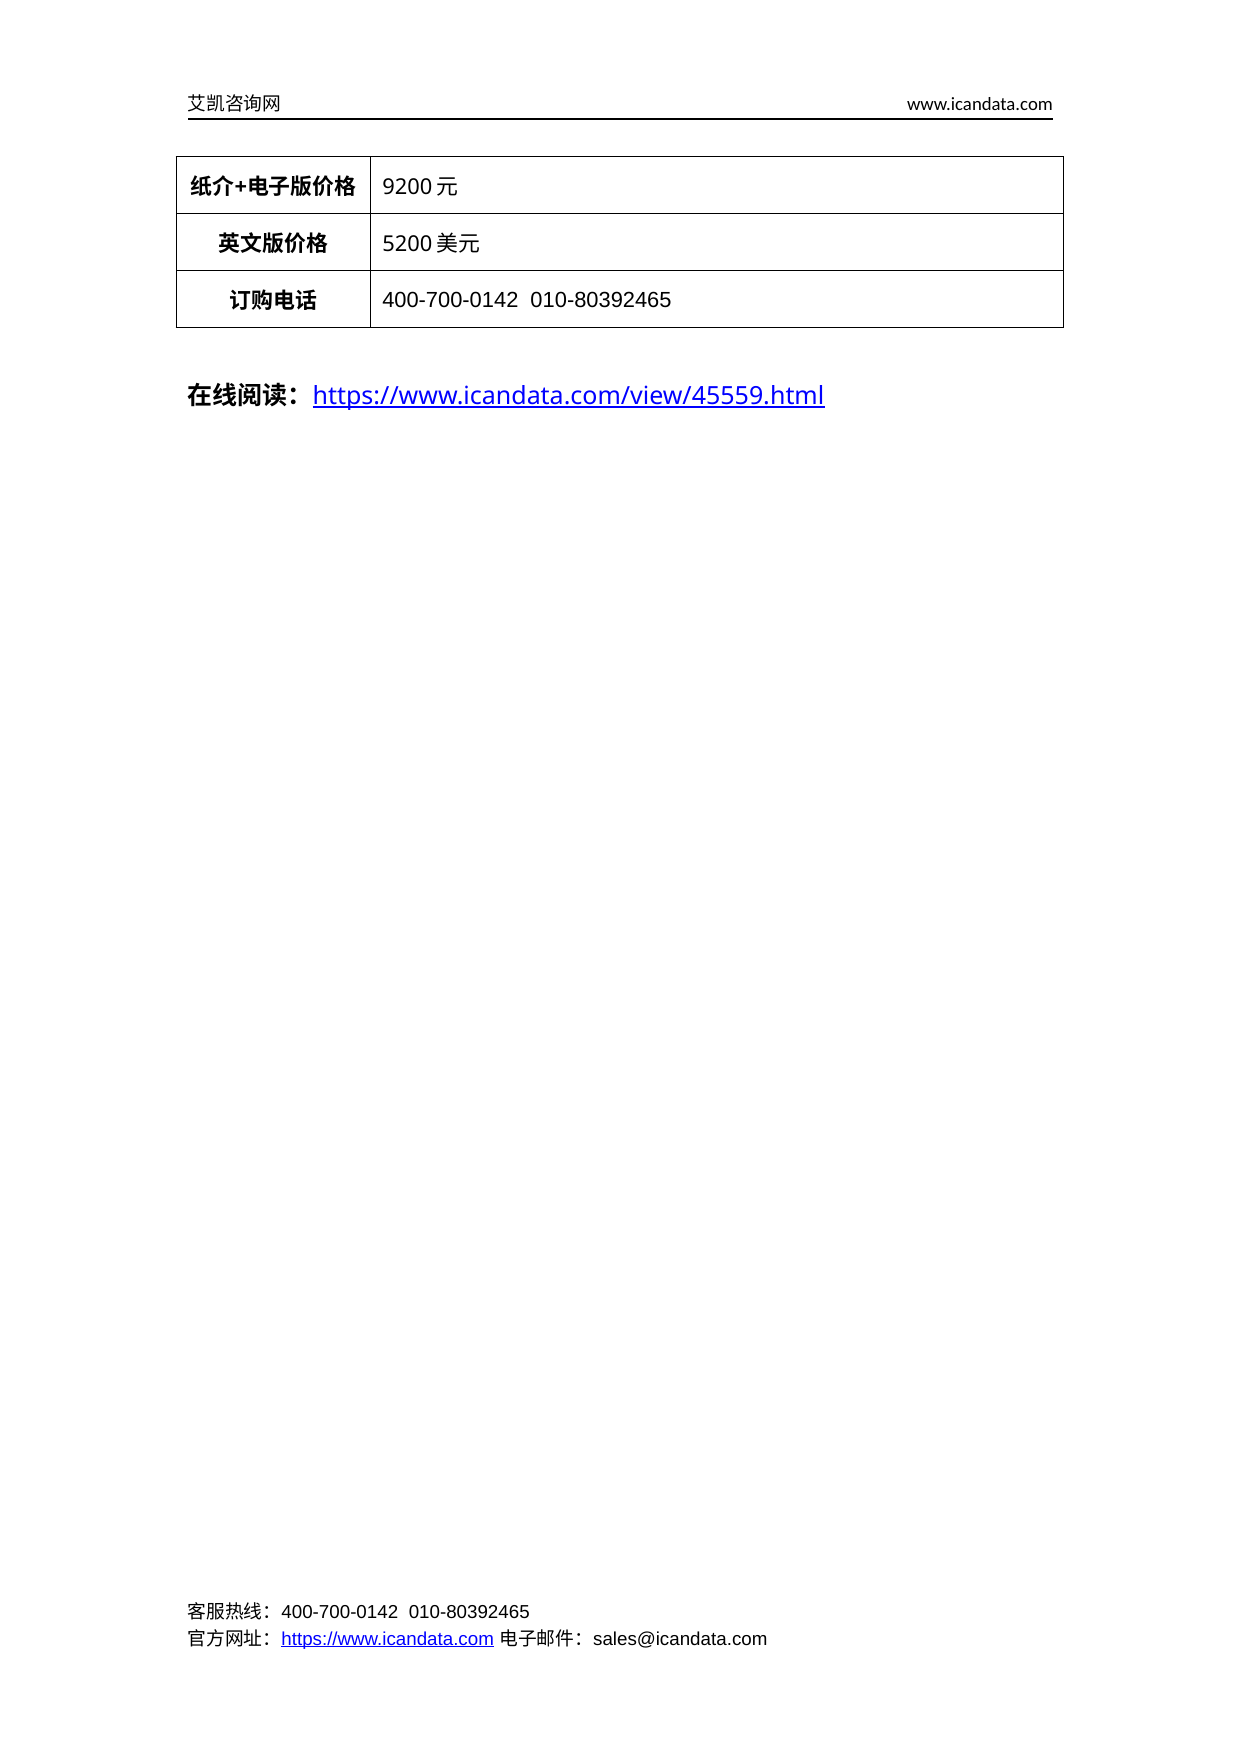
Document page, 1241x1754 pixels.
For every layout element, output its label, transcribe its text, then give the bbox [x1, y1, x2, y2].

table_cell 9200元 [371, 157, 1063, 213]
text 在线阅读：https://www.icandata.com/view/45559.html [187, 361, 1053, 426]
table_cell 订购电话 [177, 271, 370, 327]
table_cell 5200美元 [371, 214, 1063, 270]
table_cell 纸介+电子版价格 [177, 157, 370, 213]
table_cell 400-700-0142 010-80392465 [371, 271, 1063, 327]
table_cell 英文版价格 [177, 214, 370, 270]
